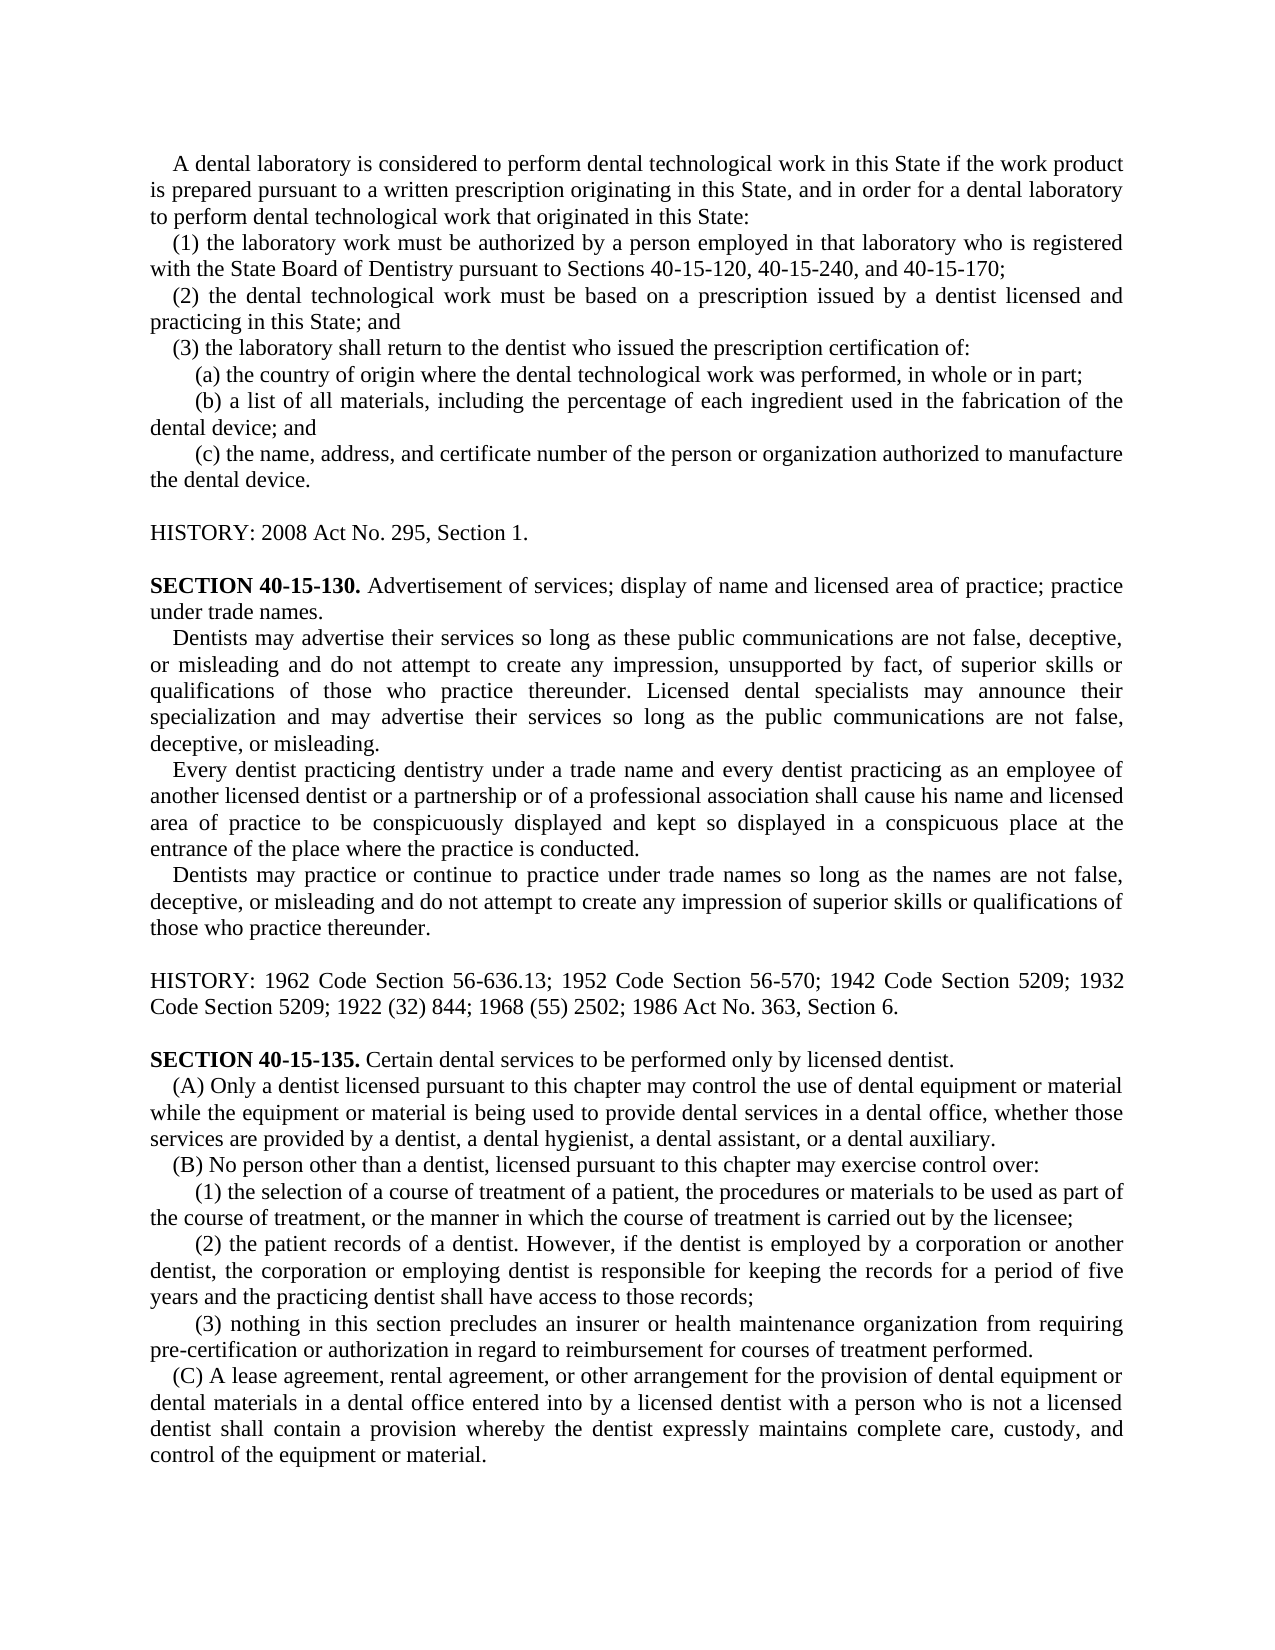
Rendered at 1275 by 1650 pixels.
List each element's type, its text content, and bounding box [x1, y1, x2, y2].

text SECTION 40-15-135. Certain dental services to be performed only by licensed dentist. [150, 1046, 1125, 1072]
text (B) No person other than a dentist, licensed pursuant to this chapter may exercise control over: [150, 1151, 1125, 1178]
text Dentists may advertise their services so long as these public communications are not false, deceptive, or misleading and do not attempt to create any impression, unsupported by fact, of superior skills or qualifications of those who practice thereunder. Licensed dental specialists may announce their specialization and may advertise their services so long as the public communications are not false, deceptive, or misleading. [150, 624, 1125, 756]
text (C) A lease agreement, rental agreement, or other arrangement for the provision of dental equipment or dental materials in a dental office entered into by a licensed dentist with a person who is not a licensed dentist shall contain a provision whereby the dentist expressly maintains complete care, custody, and control of the equipment or material. [150, 1362, 1125, 1468]
text (b) a list of all materials, including the percentage of each ingredient used in the fabrication of the dental device; and [150, 387, 1125, 440]
text HISTORY: 2008 Act No. 295, Section 1. [150, 519, 1125, 545]
text (c) the name, address, and certificate number of the person or organization authorized to manufacture the dental device. [150, 440, 1125, 493]
text (a) the country of origin where the dental technological work was performed, in whole or in part; [150, 361, 1125, 387]
text (1) the selection of a course of treatment of a patient, the procedures or materials to be used as part of the course of treatment, or the manner in which the course of treatment is carried out by the licensee; [150, 1178, 1125, 1231]
text SECTION 40-15-130. Advertisement of services; display of name and licensed area of practice; practice under trade names. [150, 572, 1125, 624]
text (2) the dental technological work must be based on a prescription issued by a dentist licensed and practicing in this State; and [150, 282, 1125, 334]
text (2) the patient records of a dentist. However, if the dentist is employed by a corporation or another dentist, the corporation or employing dentist is responsible for keeping the records for a period of five years and the practicing dentist shall have access to those records; [150, 1231, 1125, 1309]
text (3) the laboratory shall return to the dentist who issued the prescription certification of: [150, 334, 1125, 361]
text HISTORY: 1962 Code Section 56-636.13; 1952 Code Section 56-570; 1942 Code Section 5209; 1932 Code Section 5209; 1922 (32) 844; 1968 (55) 2502; 1986 Act No. 363, Section 6. [150, 967, 1125, 1020]
text Dentists may practice or continue to practice under trade names so long as the names are not false, deceptive, or misleading and do not attempt to create any impression of superior skills or qualifications of those who practice thereunder. [150, 862, 1125, 941]
text Every dentist practicing dentistry under a trade name and every dentist practicing as an employee of another licensed dentist or a partnership or of a professional association shall cause his name and licensed area of practice to be conspicuously displayed and kept so displayed in a conspicuous place at the entrance of the place where the practice is conducted. [150, 756, 1125, 862]
text A dental laboratory is considered to perform dental technological work in this State if the work product is prepared pursuant to a written prescription originating in this State, and in order for a dental laboratory to perform dental technological work that originated in this State: [150, 150, 1125, 229]
text (A) Only a dentist licensed pursuant to this chapter may control the use of dental equipment or material while the equipment or material is being used to provide dental services in a dental office, whether those services are provided by a dentist, a dental hygienist, a dental assistant, or a dental auxiliary. [150, 1072, 1125, 1151]
text (3) nothing in this section precludes an insurer or health maintenance organization from requiring pre-certification or authorization in regard to reimbursement for courses of treatment performed. [150, 1309, 1125, 1362]
text (1) the laboratory work must be authorized by a person employed in that laboratory who is registered with the State Board of Dentistry pursuant to Sections 40-15-120, 40-15-240, and 40-15-170; [150, 229, 1125, 282]
